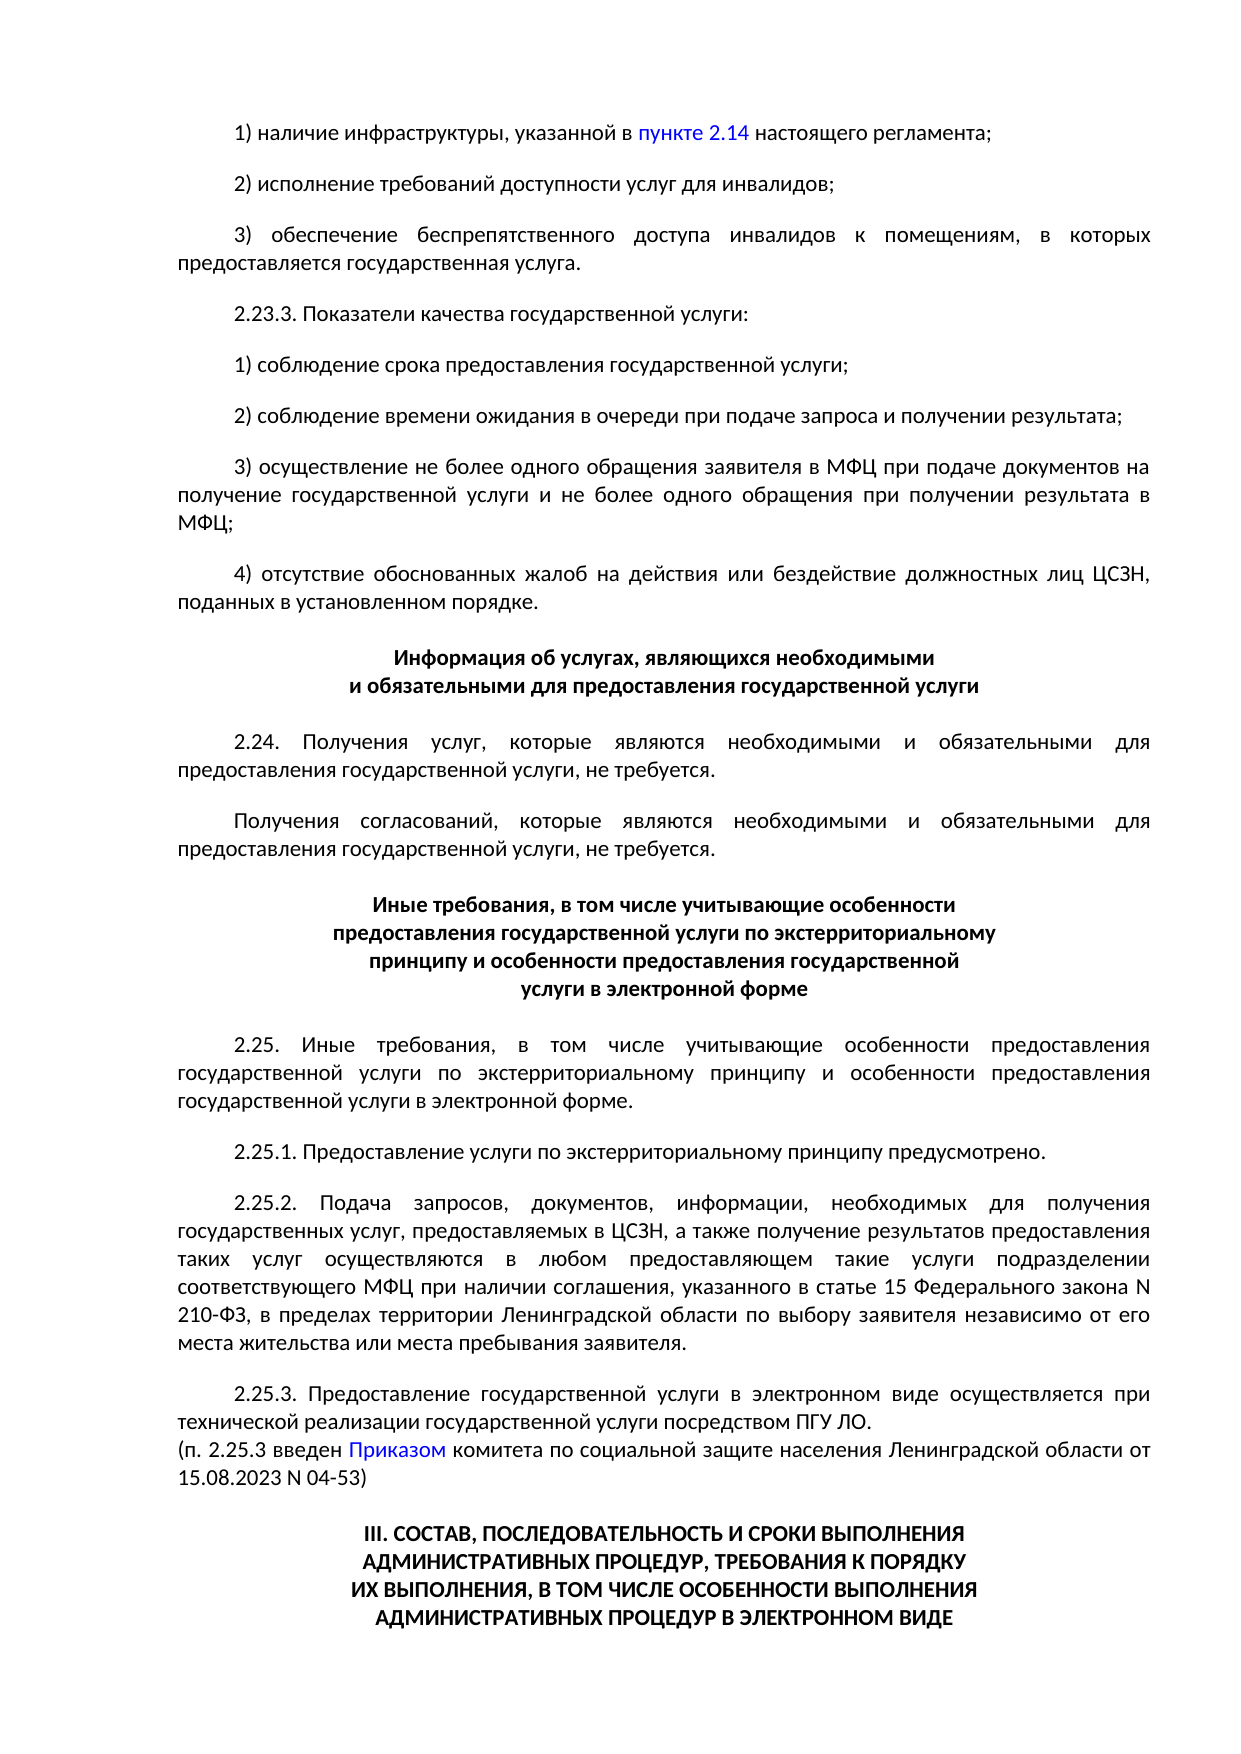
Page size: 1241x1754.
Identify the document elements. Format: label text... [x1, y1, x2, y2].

text 2.25.1. Предоставление услуги по экстерриториальному принципу предусмотрено. [177, 1137, 1152, 1165]
title ИХ ВЫПОЛНЕНИЯ, В ТОМ ЧИСЛЕ ОСОБЕННОСТИ ВЫПОЛНЕНИЯ [177, 1575, 1152, 1603]
text 2.25. Иные требования, в том числе учитывающие особенности предоставления государственной услуги по экстерриториальному принципу и особенности предоставления государственной услуги в электронной форме. [177, 1030, 1152, 1114]
text 3) осуществление не более одного обращения заявителя в МФЦ при подаче документов на получение государственной услуги и не более одного обращения при получении результата в МФЦ; [177, 452, 1152, 536]
text 3) обеспечение беспрепятственного доступа инвалидов к помещениям, в которых предоставляется государственная услуга. [177, 220, 1152, 276]
title Информация об услугах, являющихся необходимыми [177, 643, 1152, 671]
text 2.25.3. Предоставление государственной услуги в электронном виде осуществляется при технической реализации государственной услуги посредством ПГУ ЛО. [177, 1379, 1152, 1435]
text 2) соблюдение времени ожидания в очереди при подаче запроса и получении результата; [177, 401, 1152, 429]
title принципу и особенности предоставления государственной [177, 946, 1152, 974]
text 2.24. Получения услуг, которые являются необходимыми и обязательными для предоставления государственной услуги, не требуется. [177, 727, 1152, 783]
text 1) соблюдение срока предоставления государственной услуги; [177, 350, 1152, 378]
title предоставления государственной услуги по экстерриториальному [177, 918, 1152, 946]
title АДМИНИСТРАТИВНЫХ ПРОЦЕДУР, ТРЕБОВАНИЯ К ПОРЯДКУ [177, 1547, 1152, 1575]
text 2.25.2. Подача запросов, документов, информации, необходимых для получения государственных услуг, предоставляемых в ЦСЗН, а также получение результатов предоставления таких услуг осуществляются в любом предоставляющем такие услуги подразделении соответствующего МФЦ при наличии соглашения, указанного в статье 15 Федерального закона N 210-ФЗ, в пределах территории Ленинградской области по выбору заявителя независимо от его места жительства или места пребывания заявителя. [177, 1188, 1152, 1356]
title АДМИНИСТРАТИВНЫХ ПРОЦЕДУР В ЭЛЕКТРОННОМ ВИДЕ [177, 1603, 1152, 1631]
text 2) исполнение требований доступности услуг для инвалидов; [177, 169, 1152, 197]
text Получения согласований, которые являются необходимыми и обязательными для предоставления государственной услуги, не требуется. [177, 806, 1152, 862]
text (п. 2.25.3 введен Приказом комитета по социальной защите населения Ленинградской области от 15.08.2023 N 04-53) [177, 1435, 1152, 1491]
title услуги в электронной форме [177, 974, 1152, 1002]
title Иные требования, в том числе учитывающие особенности [177, 890, 1152, 918]
title и обязательными для предоставления государственной услуги [177, 671, 1152, 699]
text 4) отсутствие обоснованных жалоб на действия или бездействие должностных лиц ЦСЗН, поданных в установленном порядке. [177, 559, 1152, 615]
text 2.23.3. Показатели качества государственной услуги: [177, 299, 1152, 327]
text 1) наличие инфраструктуры, указанной в пункте 2.14 настоящего регламента; [177, 118, 1152, 146]
title III. СОСТАВ, ПОСЛЕДОВАТЕЛЬНОСТЬ И СРОКИ ВЫПОЛНЕНИЯ [177, 1519, 1152, 1547]
